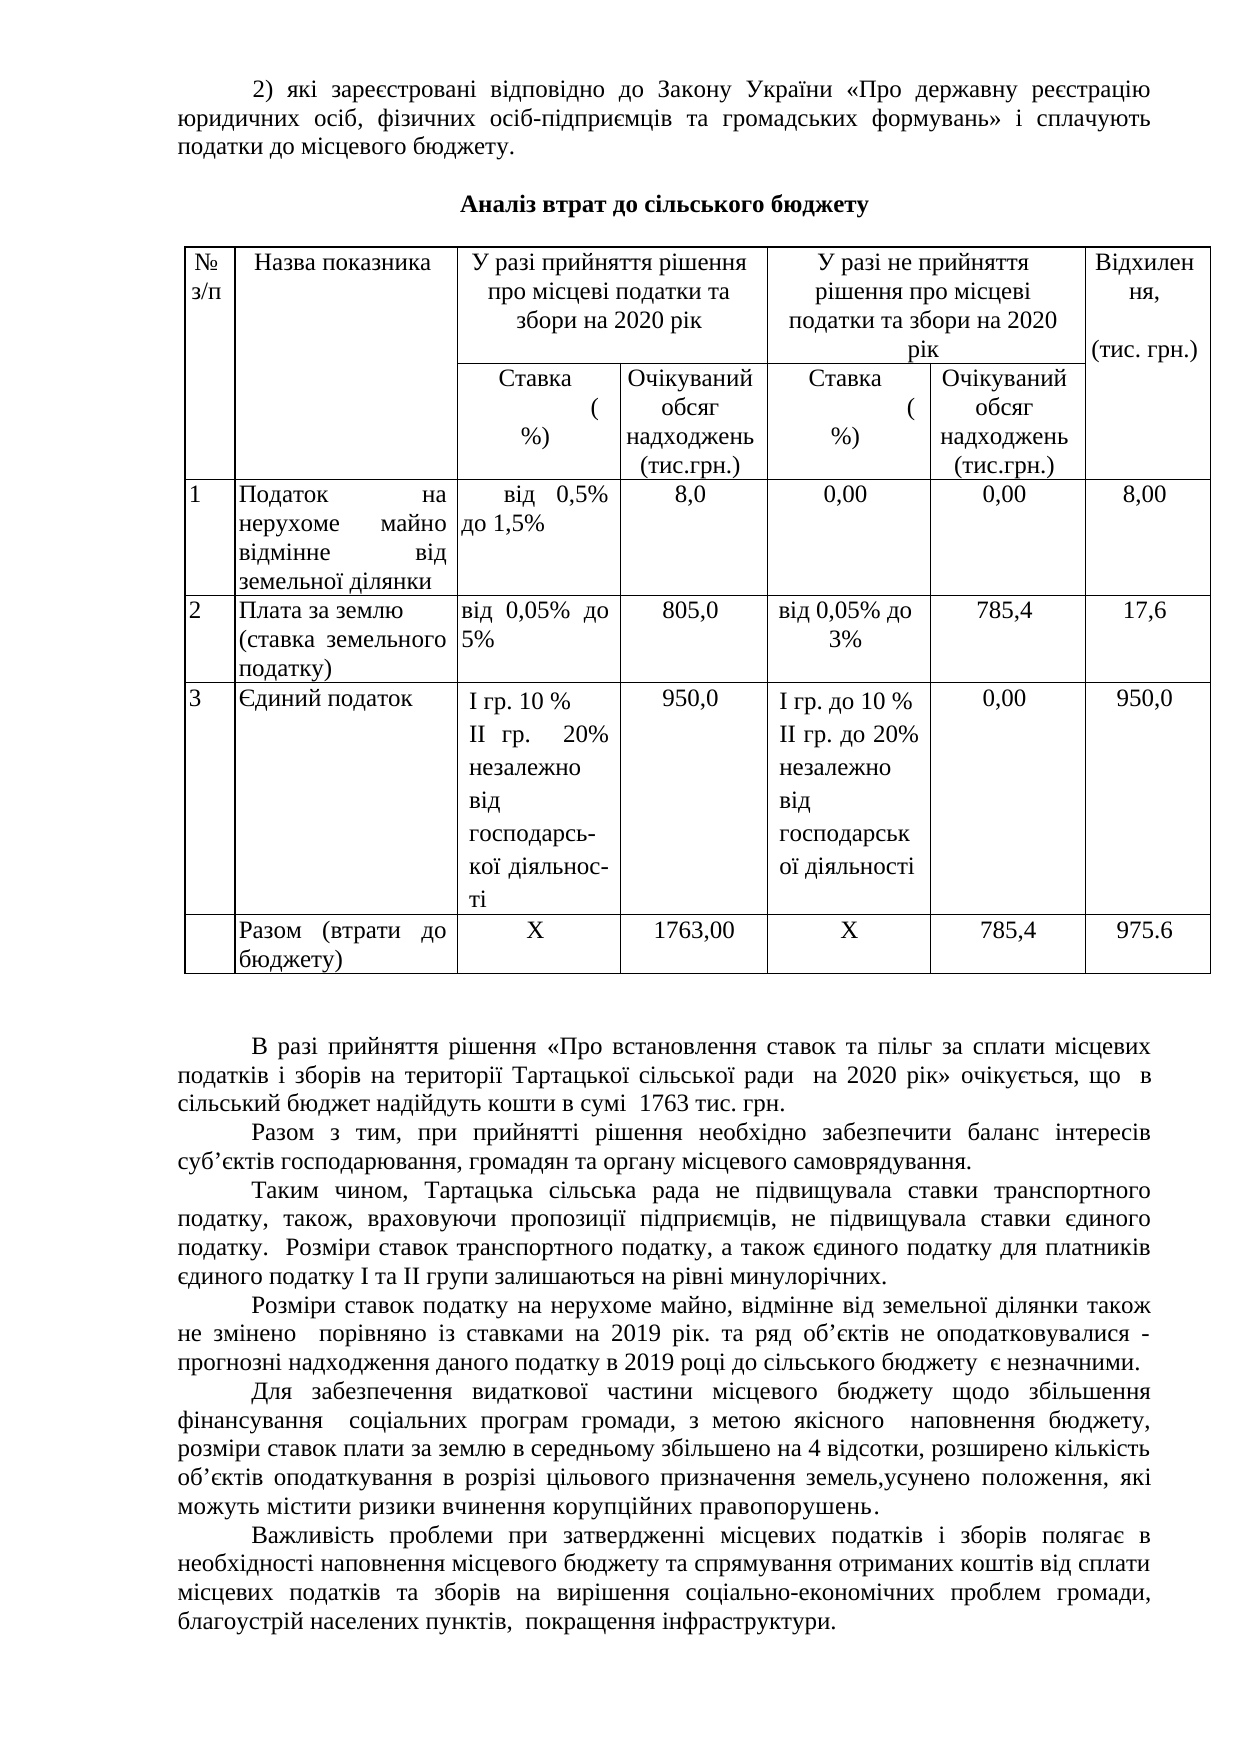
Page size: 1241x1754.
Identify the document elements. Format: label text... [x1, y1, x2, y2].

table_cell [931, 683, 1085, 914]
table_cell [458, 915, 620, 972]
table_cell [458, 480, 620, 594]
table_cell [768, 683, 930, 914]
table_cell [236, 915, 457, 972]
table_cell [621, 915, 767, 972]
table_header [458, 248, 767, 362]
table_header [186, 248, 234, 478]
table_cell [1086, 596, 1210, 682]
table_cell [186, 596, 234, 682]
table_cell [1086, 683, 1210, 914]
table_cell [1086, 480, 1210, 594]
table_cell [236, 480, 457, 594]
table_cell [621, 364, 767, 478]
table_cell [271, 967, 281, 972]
text Разом з тим, при прийнятті рішення необхідно забезпечити баланс інтересів суб’єктів господарювання, громадян та органу місцевого самоврядування. [177, 1117, 1152, 1175]
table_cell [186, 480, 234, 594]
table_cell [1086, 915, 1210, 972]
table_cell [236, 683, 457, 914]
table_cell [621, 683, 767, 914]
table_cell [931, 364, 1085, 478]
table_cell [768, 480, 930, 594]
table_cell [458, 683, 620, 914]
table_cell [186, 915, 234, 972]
text Важливість проблеми при затвердженні місцевих податків і зборів полягає в необхідності наповнення місцевого бюджету та спрямування отриманих коштів від сплати місцевих податків та зборів на вирішення соціально-економічних проблем громади, благоустрій населених пунктів, покращення інфраструктури. [177, 1520, 1152, 1635]
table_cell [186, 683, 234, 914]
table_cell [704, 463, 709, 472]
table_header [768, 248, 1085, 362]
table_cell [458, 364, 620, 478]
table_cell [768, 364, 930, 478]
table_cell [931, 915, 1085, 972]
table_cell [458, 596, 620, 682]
text Таким чином, Тартацька сільська рада не підвищувала ставки транспортного податку, також, враховуючи пропозиції підприємців, не підвищувала ставки єдиного податку. Розміри ставок транспортного податку, а також єдиного податку для платників єдиного податку І та ІІ групи залишаються на рівні минулорічних. [177, 1175, 1152, 1290]
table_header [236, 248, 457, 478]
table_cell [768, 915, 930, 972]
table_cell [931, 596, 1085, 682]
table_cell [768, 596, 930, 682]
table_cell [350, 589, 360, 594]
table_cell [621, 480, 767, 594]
text Аналіз втрат до сільського бюджету [177, 189, 1152, 218]
text Для забезпечення видаткової частини місцевого бюджету щодо збільшення фінансування соціальних програм громади, з метою якісного наповнення бюджету, розміри ставок плати за землю в середньому збільшено на 4 відсотки, розширено кількість об’єктів оподаткування в розрізі цільового призначення земель,усунено положення, які можуть містити ризики вчинення корупційних правопорушень. [177, 1376, 1152, 1520]
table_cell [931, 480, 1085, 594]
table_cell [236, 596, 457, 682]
text В разі прийняття рішення «Про встановлення ставок та пільг за сплати місцевих податків і зборів на території Тартацької сільської ради на 2020 рік» очікується, що в сільський бюджет надійдуть кошти в сумі 1763 тис. грн. [177, 1031, 1152, 1117]
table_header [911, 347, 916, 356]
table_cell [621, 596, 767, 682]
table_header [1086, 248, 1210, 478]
text Розміри ставок податку на нерухоме майно, відмінне від земельної ділянки також не змінено порівняно із ставками на 2019 рік. та ряд об’єктів не оподатковувалися - прогнозні надходження даного податку в 2019 році до сільського бюджету є незначними. [177, 1290, 1152, 1376]
text 2) які зареєстровані відповідно до Закону України «Про державну реєстрацію юридичних осіб, фізичних осіб-підприємців та громадських формувань» і сплачують податки до місцевого бюджету. [177, 74, 1152, 160]
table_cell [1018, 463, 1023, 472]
